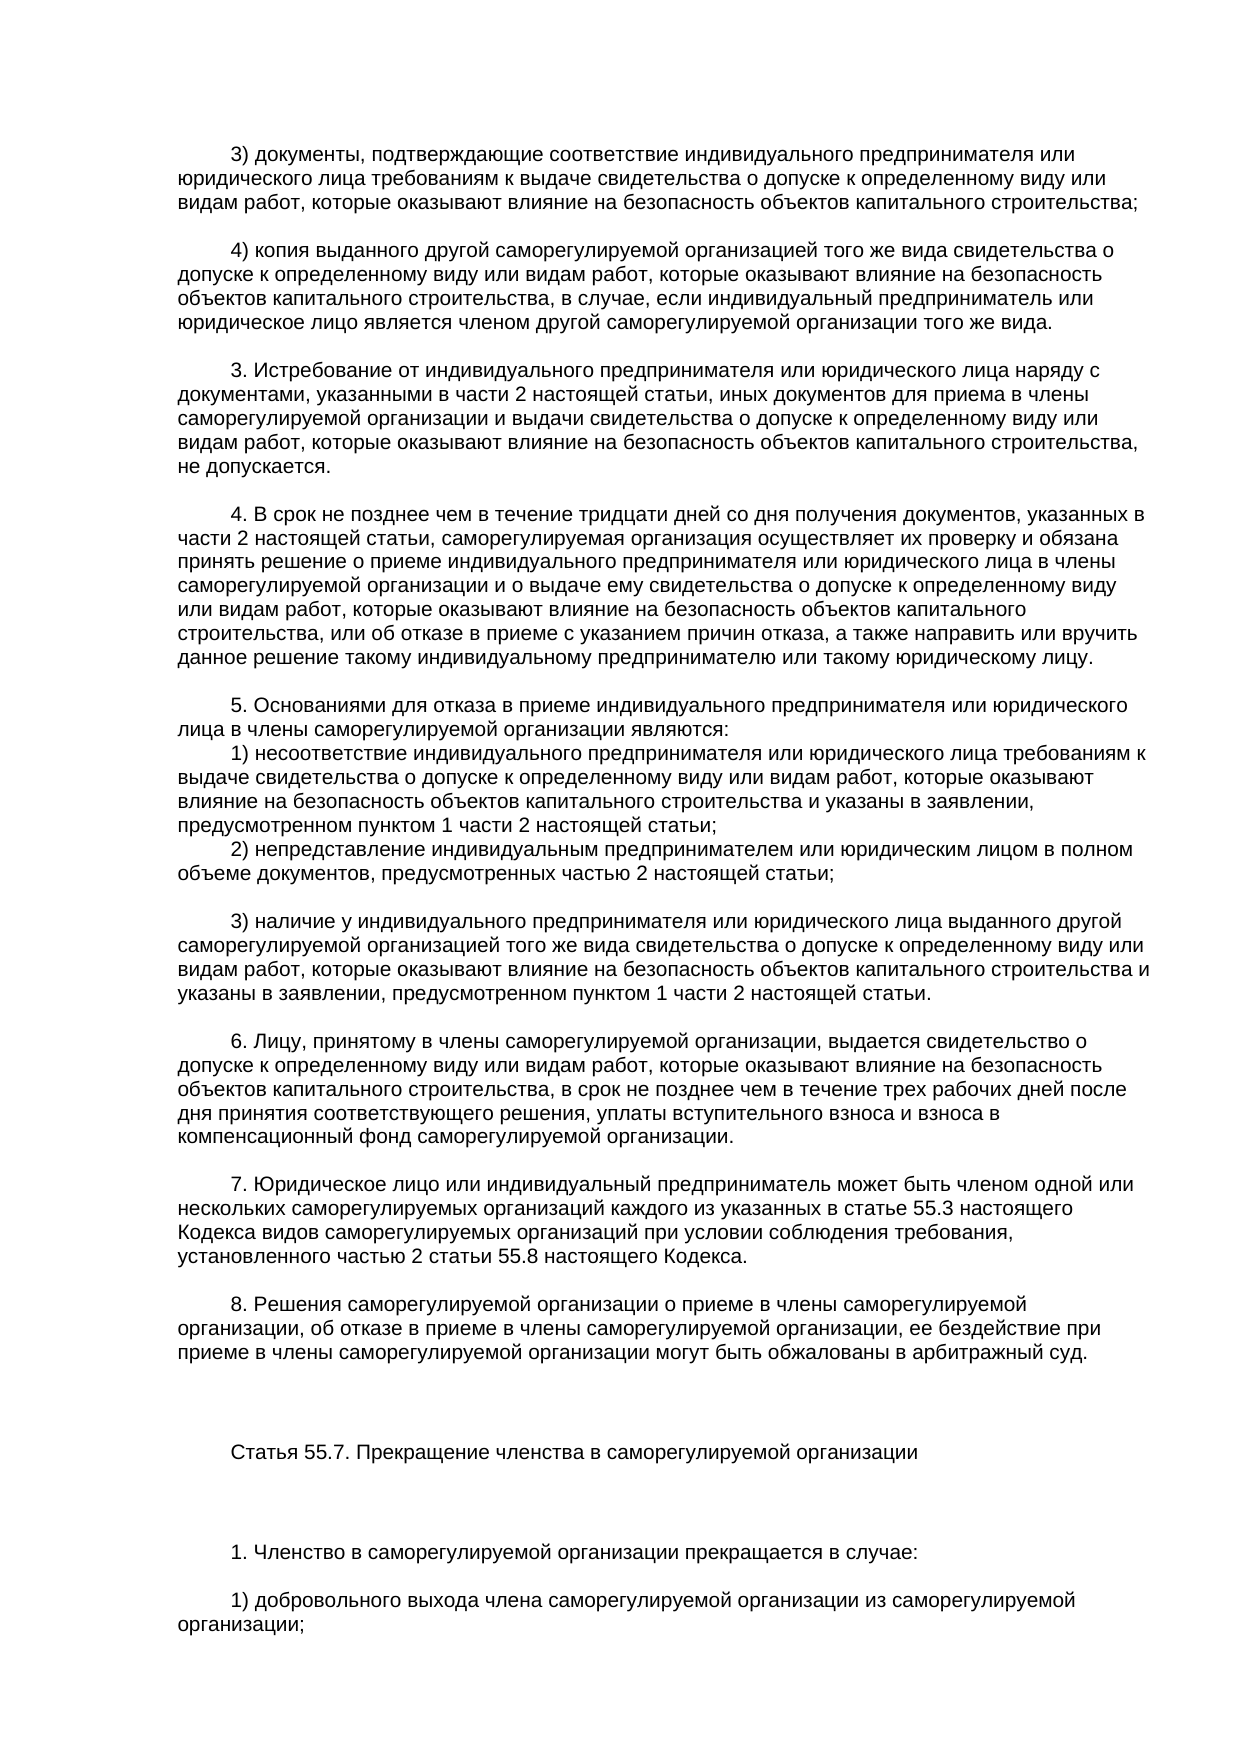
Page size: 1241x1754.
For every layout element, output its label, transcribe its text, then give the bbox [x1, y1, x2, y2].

text 5. Основаниями для отказа в приеме индивидуального предпринимателя или юридического лица в члены саморегулируемой организации являются: [177, 693, 1152, 741]
text Статья 55.7. Прекращение членства в саморегулируемой организации [177, 1440, 1152, 1464]
text 1. Членство в саморегулируемой организации прекращается в случае: [177, 1540, 1152, 1564]
text 2) непредставление индивидуальным предпринимателем или юридическим лицом в полном объеме документов, предусмотренных частью 2 настоящей статьи; [177, 837, 1152, 885]
text 3. Истребование от индивидуального предпринимателя или юридического лица наряду с документами, указанными в части 2 настоящей статьи, иных документов для приема в члены саморегулируемой организации и выдачи свидетельства о допуске к определенному виду или видам работ, которые оказывают влияние на безопасность объектов капитального строительства, не допускается. [177, 358, 1152, 477]
text 4) копия выданного другой саморегулируемой организацией того же вида свидетельства о допуске к определенному виду или видам работ, которые оказывают влияние на безопасность объектов капитального строительства, в случае, если индивидуальный предприниматель или юридическое лицо является членом другой саморегулируемой организации того же вида. [177, 238, 1152, 334]
text 8. Решения саморегулируемой организации о приеме в члены саморегулируемой организации, об отказе в приеме в члены саморегулируемой организации, ее бездействие при приеме в члены саморегулируемой организации могут быть обжалованы в арбитражный суд. [177, 1292, 1152, 1364]
text 4. В срок не позднее чем в течение тридцати дней со дня получения документов, указанных в части 2 настоящей статьи, саморегулируемая организация осуществляет их проверку и обязана принять решение о приеме индивидуального предпринимателя или юридического лица в члены саморегулируемой организации и о выдаче ему свидетельства о допуске к определенному виду или видам работ, которые оказывают влияние на безопасность объектов капитального строительства, или об отказе в приеме с указанием причин отказа, а также направить или вручить данное решение такому индивидуальному предпринимателю или такому юридическому лицу. [177, 501, 1152, 669]
text 3) наличие у индивидуального предпринимателя или юридического лица выданного другой саморегулируемой организацией того же вида свидетельства о допуске к определенному виду или видам работ, которые оказывают влияние на безопасность объектов капитального строительства и указаны в заявлении, предусмотренном пунктом 1 части 2 настоящей статьи. [177, 909, 1152, 1004]
text 6. Лицу, принятому в члены саморегулируемой организации, выдается свидетельство о допуске к определенному виду или видам работ, которые оказывают влияние на безопасность объектов капитального строительства, в срок не позднее чем в течение трех рабочих дней после дня принятия соответствующего решения, уплаты вступительного взноса и взноса в компенсационный фонд саморегулируемой организации. [177, 1028, 1152, 1148]
text 3) документы, подтверждающие соответствие индивидуального предпринимателя или юридического лица требованиям к выдаче свидетельства о допуске к определенному виду или видам работ, которые оказывают влияние на безопасность объектов капитального строительства; [177, 142, 1152, 214]
text 7. Юридическое лицо или индивидуальный предприниматель может быть членом одной или нескольких саморегулируемых организаций каждого из указанных в статье 55.3 настоящего Кодекса видов саморегулируемых организаций при условии соблюдения требования, установленного частью 2 статьи 55.8 настоящего Кодекса. [177, 1172, 1152, 1268]
text 1) добровольного выхода члена саморегулируемой организации из саморегулируемой организации; [177, 1588, 1152, 1636]
text 1) несоответствие индивидуального предпринимателя или юридического лица требованиям к выдаче свидетельства о допуске к определенному виду или видам работ, которые оказывают влияние на безопасность объектов капитального строительства и указаны в заявлении, предусмотренном пунктом 1 части 2 настоящей статьи; [177, 741, 1152, 837]
